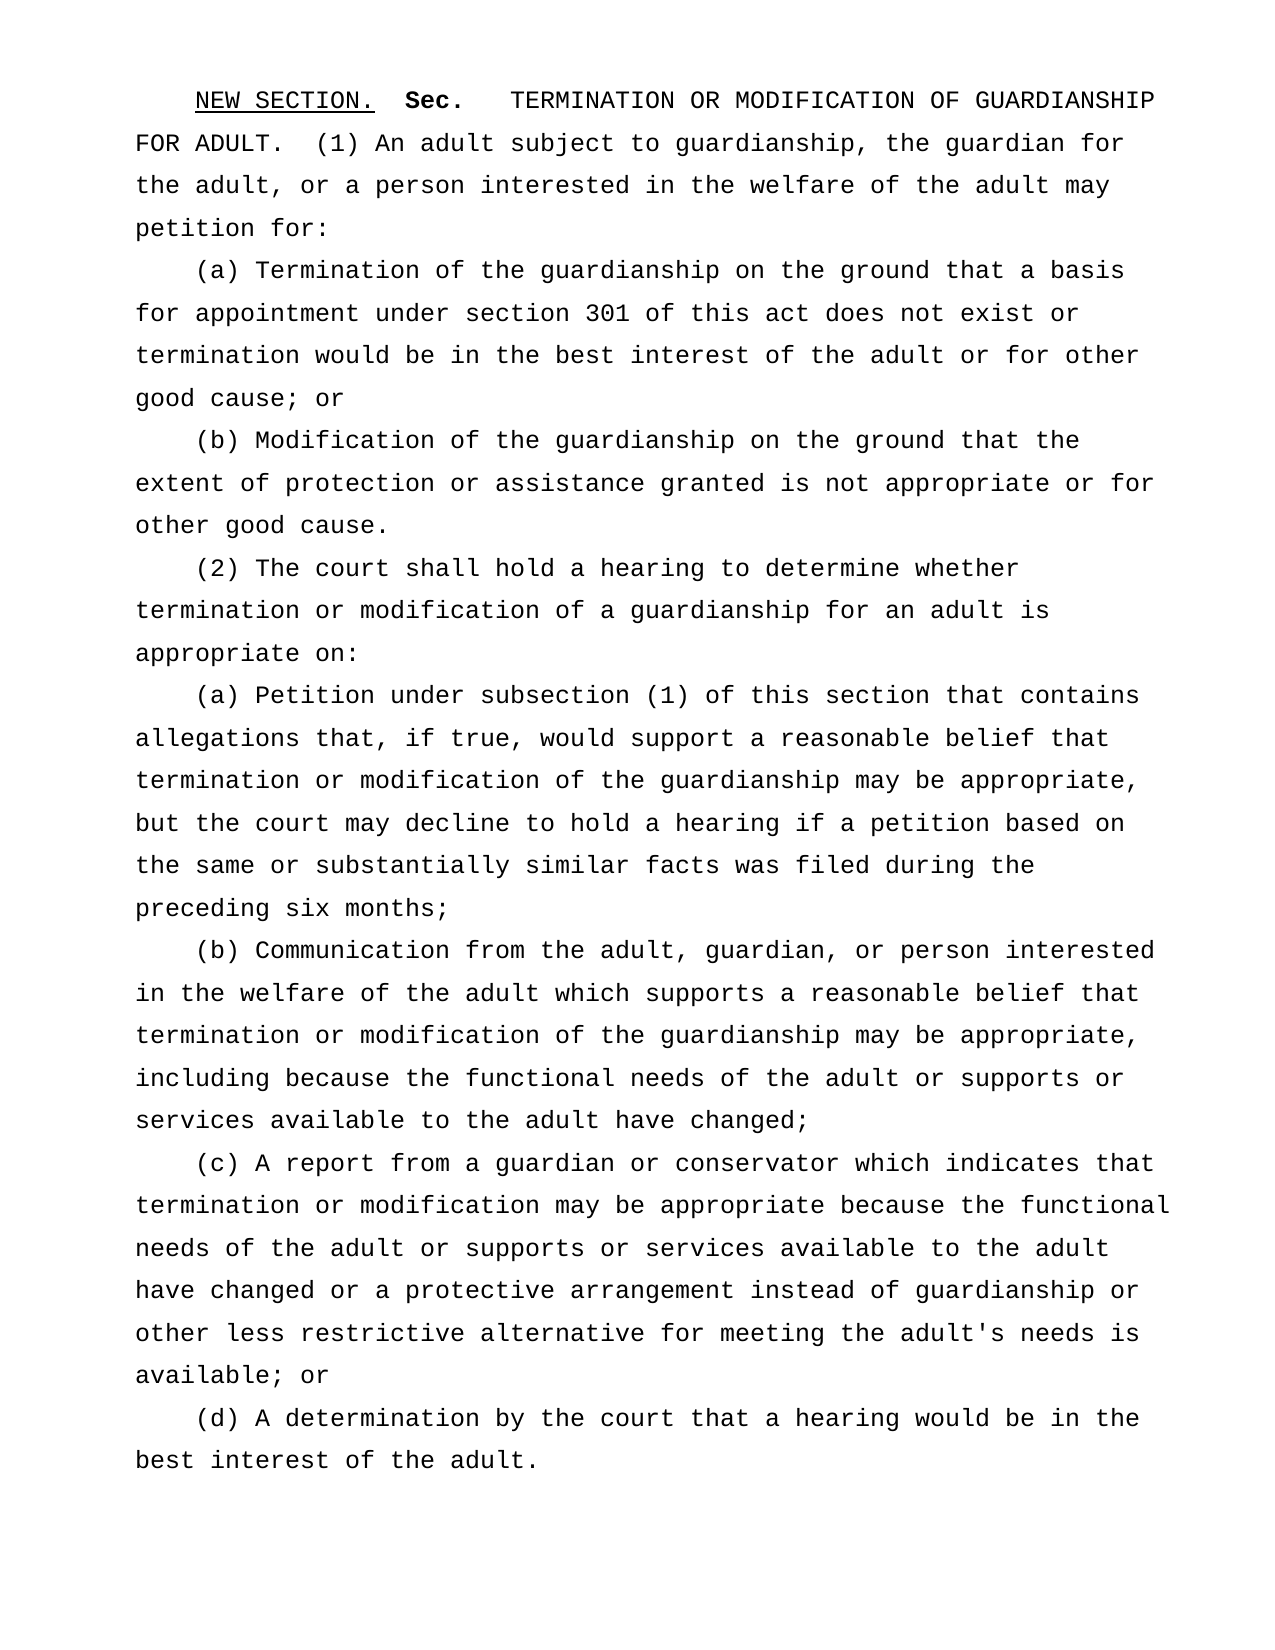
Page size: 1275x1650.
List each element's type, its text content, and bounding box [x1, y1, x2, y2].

text (c) A report from a guardian or conservator which indicates that termination or modification may be appropriate because the functional needs of the adult or supports or services available to the adult have changed or a protective arrangement instead of guardianship or other less restrictive alternative for meeting the adult's needs is available; or [135, 1137, 1170, 1392]
text (b) Communication from the adult, guardian, or person interested in the welfare of the adult which supports a reasonable belief that termination or modification of the guardianship may be appropriate, including because the functional needs of the adult or supports or services available to the adult have changed; [135, 925, 1170, 1137]
text (d) A determination by the court that a hearing would be in the best interest of the adult. [135, 1392, 1170, 1477]
text (2) The court shall hold a hearing to determine whether termination or modification of a guardianship for an adult is appropriate on: [135, 542, 1170, 670]
text (a) Termination of the guardianship on the ground that a basis for appointment under section 301 of this act does not exist or termination would be in the best interest of the adult or for other good cause; or [135, 245, 1170, 415]
text (b) Modification of the guardianship on the ground that the extent of protection or assistance granted is not appropriate or for other good cause. [135, 415, 1170, 542]
text (a) Petition under subsection (1) of this section that contains allegations that, if true, would support a reasonable belief that termination or modification of the guardianship may be appropriate, but the court may decline to hold a hearing if a petition based on the same or substantially similar facts was filed during the preceding six months; [135, 670, 1170, 925]
text NEW SECTION. Sec. TERMINATION OR MODIFICATION OF GUARDIANSHIP FOR ADULT. (1) An adult subject to guardianship, the guardian for the adult, or a person interested in the welfare of the adult may petition for: [135, 75, 1170, 245]
